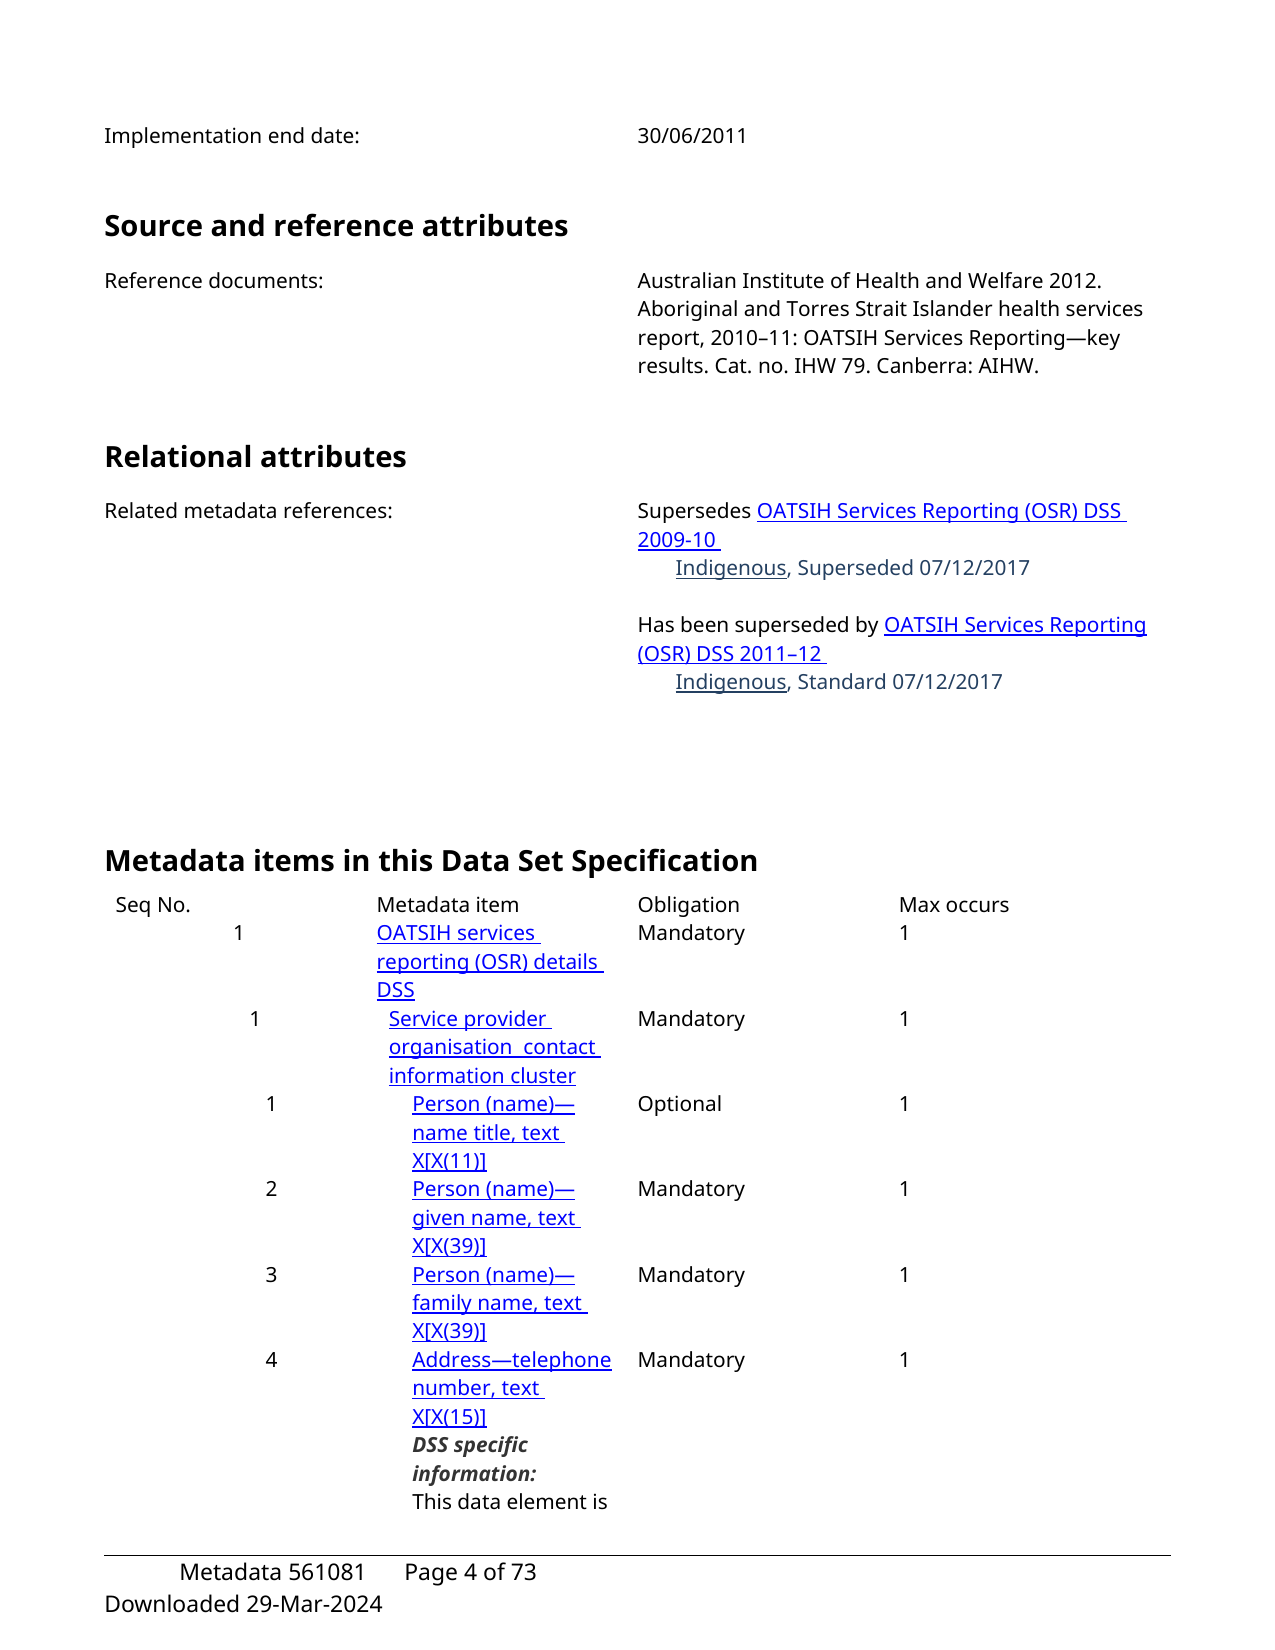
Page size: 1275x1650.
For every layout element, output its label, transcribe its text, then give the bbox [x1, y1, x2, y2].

table_cell [93, 890, 1159, 1516]
table_cell 30/06/2011 [626, 110, 1159, 160]
table_cell Reference documents: [93, 256, 626, 390]
table_cell Supersedes OATSIH Services Reporting (OSR) DSS 2009-10 Indigenous, Superseded 07/12/2017 Has been superseded by OATSIH Services Reporting (OSR) DSS 2011–12 Indigenous, Standard 07/12/2017 [626, 486, 1159, 763]
table_header Metadata items in this Data Set Specification [93, 794, 1159, 890]
table_cell Implementation end date: [93, 110, 626, 160]
table_cell Related metadata references: [93, 486, 626, 763]
table_cell Source and reference attributes [93, 160, 1159, 256]
table_cell Relational attributes [93, 390, 1159, 486]
table_cell Australian Institute of Health and Welfare 2012. Aboriginal and Torres Strait Islander health services report, 2010–11: OATSIH Services Reporting—key results. Cat. no. IHW 79. Canberra: AIHW. [626, 256, 1159, 390]
